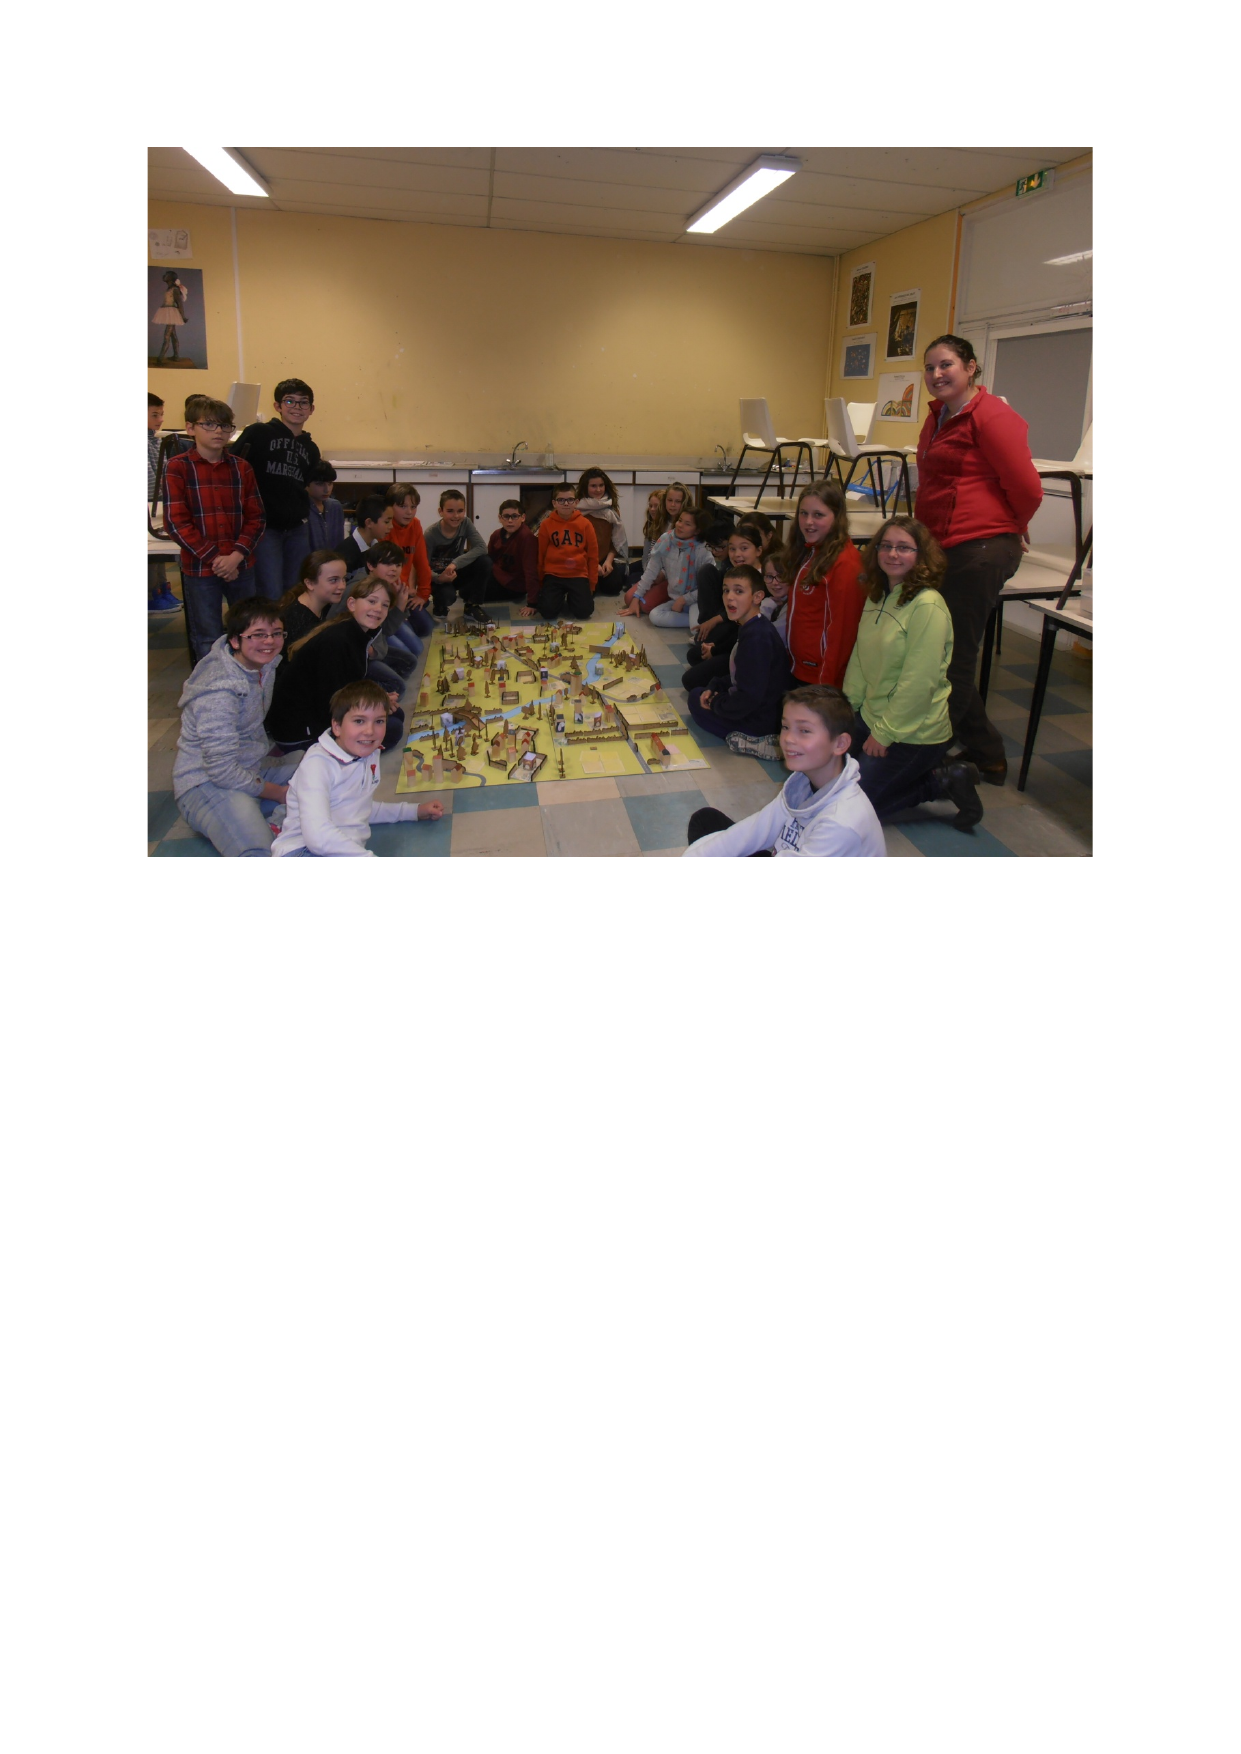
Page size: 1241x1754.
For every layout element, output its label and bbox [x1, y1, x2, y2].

picture [147, 147, 1093, 857]
